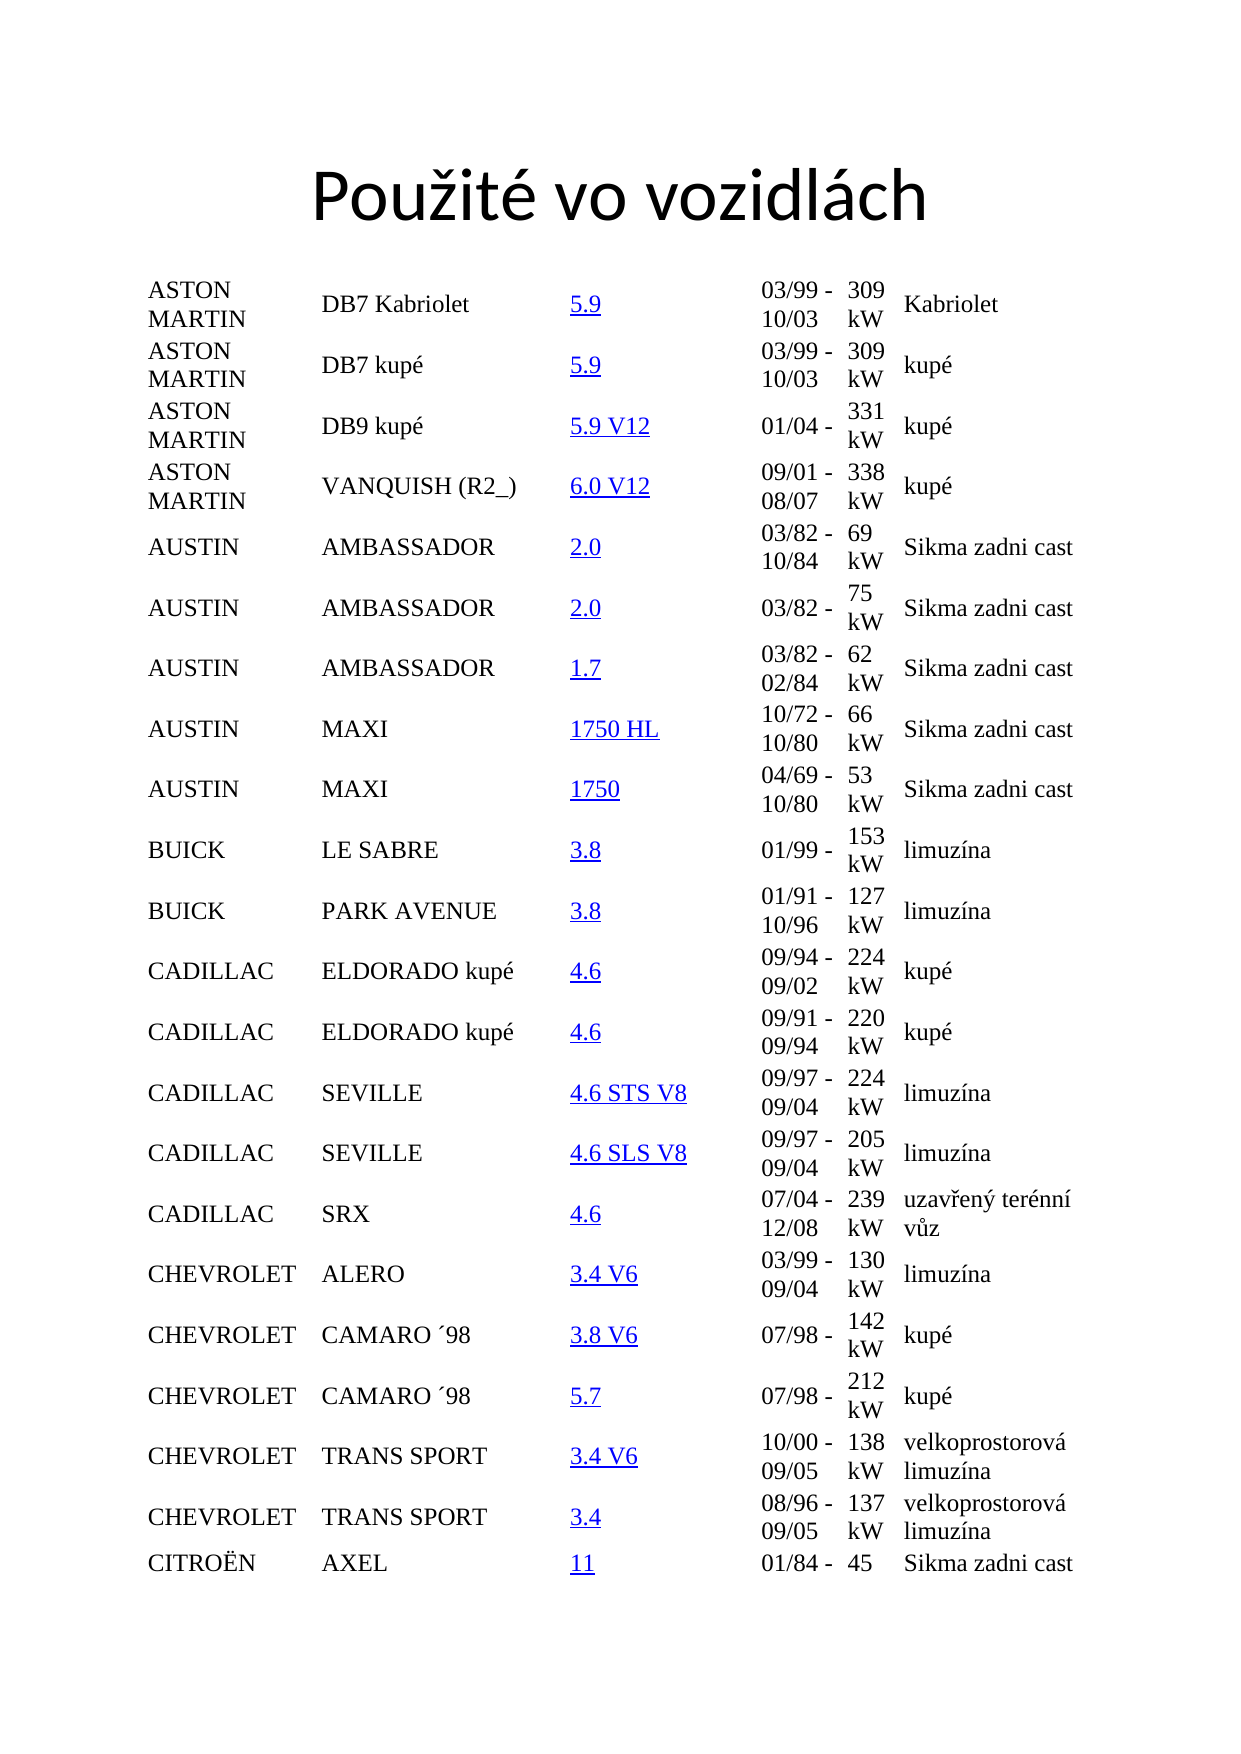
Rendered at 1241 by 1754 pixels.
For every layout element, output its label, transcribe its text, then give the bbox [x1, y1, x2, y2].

table_cell ASTON MARTIN [146, 334, 320, 395]
table_cell 2.0 [568, 516, 759, 577]
table_cell limuzína [902, 1123, 1100, 1183]
table_cell 1750 HL [568, 698, 759, 759]
table_cell 10/72 - 10/80 [760, 698, 846, 759]
text Použité vo vozidlách [148, 148, 1093, 239]
table_cell DB7 kupé [320, 334, 568, 395]
table_cell SEVILLE [320, 1062, 568, 1122]
table_cell uzavřený terénní vůz [902, 1183, 1100, 1244]
table_cell 212 kW [846, 1365, 902, 1426]
table_cell 3.8 [568, 819, 759, 880]
table_cell 03/82 - 10/84 [760, 516, 846, 577]
table_cell 127 kW [846, 880, 902, 941]
table_header DB7 Kabriolet [320, 274, 568, 334]
table_cell kupé [902, 1001, 1100, 1062]
table_cell 1.7 [568, 638, 759, 698]
table_cell AUSTIN [146, 516, 320, 577]
table_cell 220 kW [846, 1001, 902, 1062]
table_cell velkoprostorová limuzína [902, 1426, 1100, 1486]
table_cell 66 kW [846, 698, 902, 759]
table_cell Sikma zadni cast [902, 516, 1100, 577]
table_header 5.9 [568, 274, 759, 334]
table_cell 5.9 V12 [568, 395, 759, 456]
table_cell 3.4 V6 [568, 1244, 759, 1304]
table_cell 239 kW [846, 1183, 902, 1244]
table_cell 03/82 - 02/84 [760, 638, 846, 698]
table_cell BUICK [146, 880, 320, 941]
table_cell CHEVROLET [146, 1304, 320, 1365]
table_cell Sikma zadni cast [902, 1547, 1100, 1579]
table_cell kupé [902, 1365, 1100, 1426]
table_cell 5.7 [568, 1365, 759, 1426]
table_cell 338 kW [846, 456, 902, 516]
table_cell 137 kW [846, 1486, 902, 1547]
table_cell LE SABRE [320, 819, 568, 880]
table_cell CITROËN [146, 1547, 320, 1579]
table_cell 75 kW [846, 577, 902, 637]
table_cell AUSTIN [146, 698, 320, 759]
table_cell 1750 [568, 759, 759, 819]
table_cell 09/94 - 09/02 [760, 941, 846, 1001]
table_cell CADILLAC [146, 941, 320, 1001]
table_header ASTON MARTIN [146, 274, 320, 334]
table_cell 03/99 - 09/04 [760, 1244, 846, 1304]
table_cell 130 kW [846, 1244, 902, 1304]
table_cell 4.6 [568, 941, 759, 1001]
table_cell 07/98 - [760, 1304, 846, 1365]
table_cell CAMARO ´98 [320, 1304, 568, 1365]
table_cell 138 kW [846, 1426, 902, 1486]
table_cell 4.6 [568, 1001, 759, 1062]
table_cell 3.8 V6 [568, 1304, 759, 1365]
table_cell Sikma zadni cast [902, 577, 1100, 637]
table_cell TRANS SPORT [320, 1486, 568, 1547]
table_cell 01/91 - 10/96 [760, 880, 846, 941]
table_cell SRX [320, 1183, 568, 1244]
table_cell 07/04 - 12/08 [760, 1183, 846, 1244]
table_cell 309 kW [846, 334, 902, 395]
table_header Kabriolet [902, 274, 1100, 334]
table_cell AXEL [320, 1547, 568, 1579]
table_cell 08/96 - 09/05 [760, 1486, 846, 1547]
table_cell kupé [902, 456, 1100, 516]
table_cell kupé [902, 395, 1100, 456]
table_cell 01/84 - 03/91 [760, 1547, 846, 1579]
table_cell CHEVROLET [146, 1365, 320, 1426]
table_cell 09/91 - 09/94 [760, 1001, 846, 1062]
table_cell CAMARO ´98 [320, 1365, 568, 1426]
table_cell ELDORADO kupé [320, 941, 568, 1001]
table_cell Sikma zadni cast [902, 698, 1100, 759]
table_cell velkoprostorová limuzína [902, 1486, 1100, 1547]
table_cell AMBASSADOR [320, 638, 568, 698]
table_cell 01/04 - [760, 395, 846, 456]
table_cell Sikma zadni cast [902, 638, 1100, 698]
table_cell 3.4 V6 [568, 1426, 759, 1486]
table_cell 69 kW [846, 516, 902, 577]
table_cell CHEVROLET [146, 1426, 320, 1486]
table_cell limuzína [902, 1244, 1100, 1304]
table_cell 205 kW [846, 1123, 902, 1183]
table_cell TRANS SPORT [320, 1426, 568, 1486]
table_cell 62 kW [846, 638, 902, 698]
table_cell ASTON MARTIN [146, 456, 320, 516]
table_cell ALERO [320, 1244, 568, 1304]
table_cell 01/99 - [760, 819, 846, 880]
table_cell DB9 kupé [320, 395, 568, 456]
table_cell CHEVROLET [146, 1244, 320, 1304]
table_cell 53 kW [846, 759, 902, 819]
table_cell 03/82 - [760, 577, 846, 637]
table_cell 2.0 [568, 577, 759, 637]
table_cell AMBASSADOR [320, 577, 568, 637]
table_cell 09/97 - 09/04 [760, 1062, 846, 1122]
table_cell limuzína [902, 1062, 1100, 1122]
table_cell ELDORADO kupé [320, 1001, 568, 1062]
table_cell 3.4 [568, 1486, 759, 1547]
table_cell 07/98 - [760, 1365, 846, 1426]
table_cell 4.6 SLS V8 [568, 1123, 759, 1183]
table_cell CADILLAC [146, 1001, 320, 1062]
table_cell 3.8 [568, 880, 759, 941]
table_cell 09/01 - 08/07 [760, 456, 846, 516]
table_cell PARK AVENUE [320, 880, 568, 941]
table_cell 11 [568, 1547, 759, 1579]
table_cell MAXI [320, 698, 568, 759]
table_cell 04/69 - 10/80 [760, 759, 846, 819]
table_cell 09/97 - 09/04 [760, 1123, 846, 1183]
table_cell 142 kW [846, 1304, 902, 1365]
table_cell 4.6 STS V8 [568, 1062, 759, 1122]
table_cell ASTON MARTIN [146, 395, 320, 456]
table_cell 45 kW [846, 1547, 902, 1579]
table_cell CHEVROLET [146, 1486, 320, 1547]
table_cell kupé [902, 334, 1100, 395]
table_cell limuzína [902, 880, 1100, 941]
table_cell VANQUISH (R2_) [320, 456, 568, 516]
table_cell limuzína [902, 819, 1100, 880]
table_cell 4.6 [568, 1183, 759, 1244]
table_cell 153 kW [846, 819, 902, 880]
table_cell MAXI [320, 759, 568, 819]
table_cell 224 kW [846, 1062, 902, 1122]
table_cell 10/00 - 09/05 [760, 1426, 846, 1486]
table_cell kupé [902, 941, 1100, 1001]
table_cell AUSTIN [146, 577, 320, 637]
table_cell CADILLAC [146, 1123, 320, 1183]
table_cell 03/99 - 10/03 [760, 334, 846, 395]
table_header 309 kW [846, 274, 902, 334]
table_cell AUSTIN [146, 638, 320, 698]
table_cell AUSTIN [146, 759, 320, 819]
table_header 03/99 - 10/03 [760, 274, 846, 334]
table_cell Sikma zadni cast [902, 759, 1100, 819]
table_cell 6.0 V12 [568, 456, 759, 516]
table_cell AMBASSADOR [320, 516, 568, 577]
table_cell SEVILLE [320, 1123, 568, 1183]
table_cell CADILLAC [146, 1183, 320, 1244]
table_cell 331 kW [846, 395, 902, 456]
table_cell CADILLAC [146, 1062, 320, 1122]
table_cell 5.9 [568, 334, 759, 395]
table_cell 224 kW [846, 941, 902, 1001]
table_cell BUICK [146, 819, 320, 880]
table_cell kupé [902, 1304, 1100, 1365]
